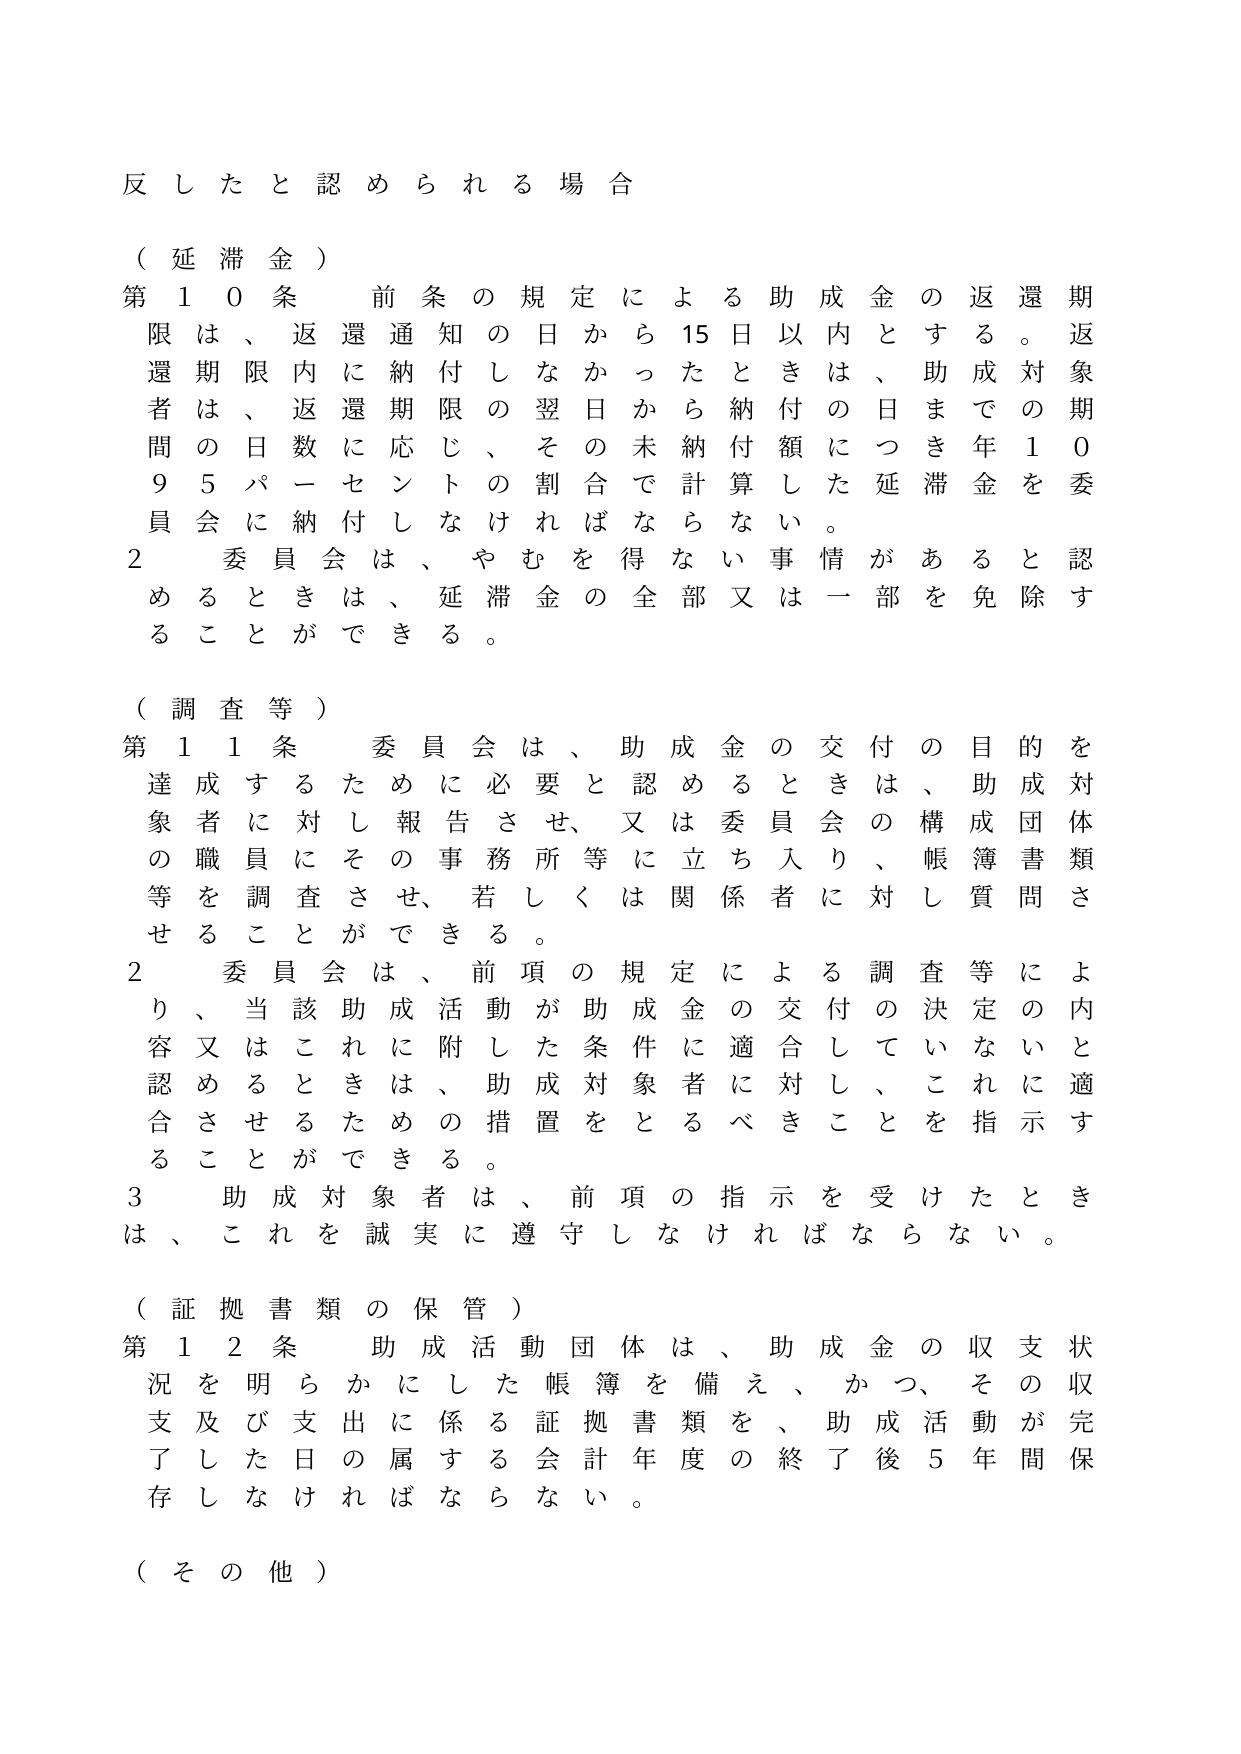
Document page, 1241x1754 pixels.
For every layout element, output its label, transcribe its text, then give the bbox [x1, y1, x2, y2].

text ２ 委員会は、やむを得ない事情があると認めるときは、延滞金の全部又は一部を免除することができる。 [122, 539, 1118, 652]
text 第１１条 委員会は、助成金の交付の目的を達成するために必要と認めるときは、助成対象者に対し報告させ、又は委員会の構成団体の職員にその事務所等に立ち入り、帳簿書類等を調査させ、若しくは関係者に対し質問させることができる。 [122, 727, 1118, 952]
text 第１０条 前条の規定による助成金の返還期限は、返還通知の日から15日以内とする。返還期限内に納付しなかったときは、助成対象者は、返還期限の翌日から納付の日までの期間の日数に応じ、その未納付額につき年１０．９５パーセントの割合で計算した延滞金を委員会に納付しなければならない。 [122, 277, 1118, 539]
text （延滞金） [122, 239, 1118, 277]
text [122, 164, 1118, 202]
text ３ 助成対象者は、前項の指示を受けたときは、これを誠実に遵守しなければならない。 [122, 1177, 1118, 1252]
text 第１２条 助成活動団体は、助成金の収支状況を明らかにした帳簿を備え、かつ、その収支及び支出に係る証拠書類を、助成活動が完了した日の属する会計年度の終了後５年間保存しなければならない。 [122, 1327, 1118, 1514]
text （証拠書類の保管） [122, 1289, 1118, 1327]
text ２ 委員会は、前項の規定による調査等により、当該助成活動が助成金の交付の決定の内容又はこれに附した条件に適合していないと認めるときは、助成対象者に対し、これに適合させるための措置をとるべきことを指示することができる。 [122, 952, 1118, 1177]
text （調査等） [122, 689, 1118, 727]
text （その他） [122, 1552, 1118, 1589]
